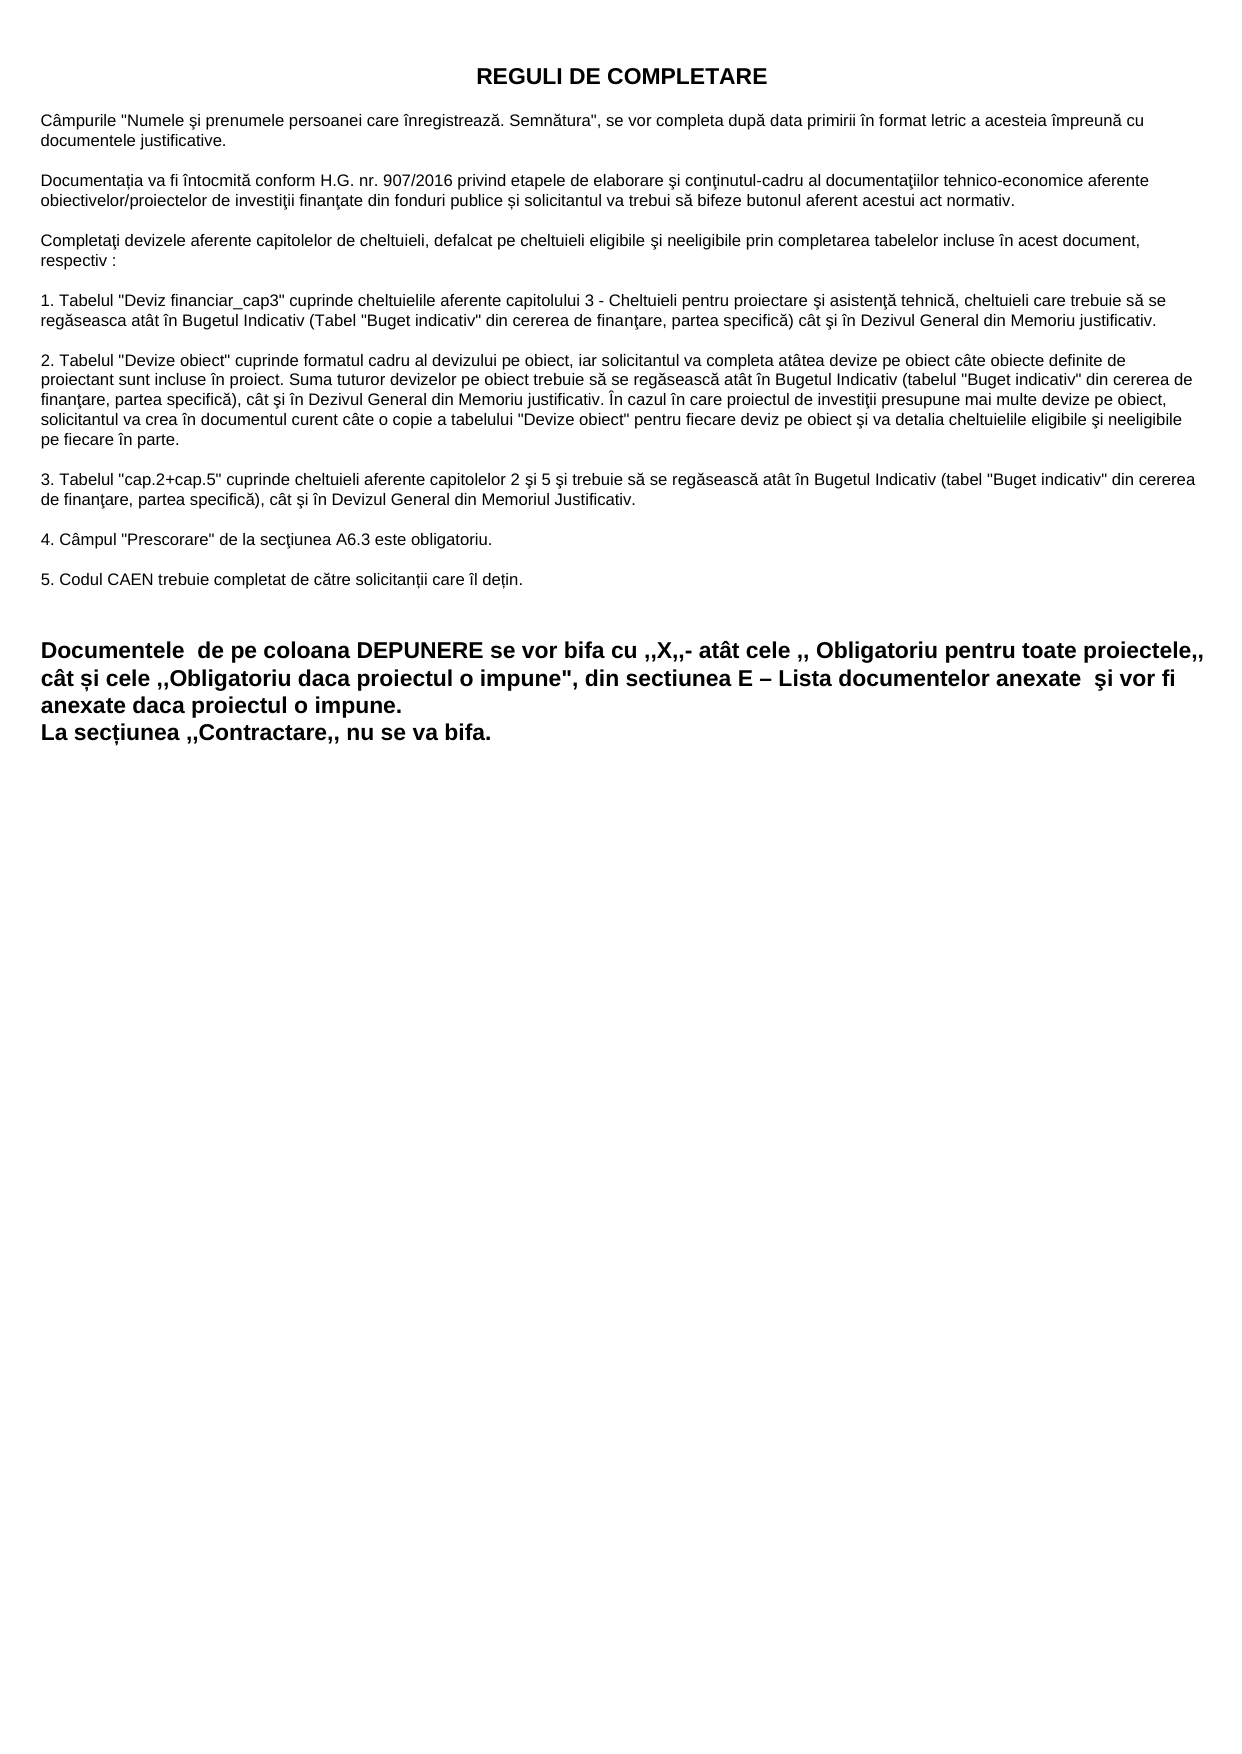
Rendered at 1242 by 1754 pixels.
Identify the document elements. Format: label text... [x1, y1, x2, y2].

text 2. Tabelul "Devize obiect" cuprinde formatul cadru al devizului pe obiect, iar solicitantul va completa atâtea devize pe obiect câte obiecte definite de proiectant sunt incluse în proiect. Suma tuturor devizelor pe obiect trebuie să se regăsească atât în Bugetul Indicativ (tabelul "Buget indicativ" din cererea de finanţare, partea specifică), cât şi în Dezivul General din Memoriu justificativ. În cazul în care proiectul de investiţii presupune mai multe devize pe obiect, solicitantul va crea în documentul curent câte o copie a tabelului "Devize obiect" pentru fiecare deviz pe obiect şi va detalia cheltuielile eligibile şi neeligibile pe fiecare în parte. [41, 350, 1199, 449]
text La secțiunea ,,Contractare,, nu se va bifa. [41, 719, 1207, 746]
text Documentele de pe coloana DEPUNERE se vor bifa cu ,,X,,- atât cele ,, Obligatoriu pentru toate proiectele,, cât și cele ,,Obligatoriu daca proiectul o impune", din sectiunea E – Lista documentelor anexate şi vor fi anexate daca proiectul o impune. [41, 637, 1207, 718]
text 4. Câmpul "Prescorare" de la secţiunea A6.3 este obligatoriu. [41, 529, 1214, 549]
text 5. Codul CAEN trebuie completat de către solicitanții care îl dețin. [41, 569, 1181, 589]
text Câmpurile "Numele şi prenumele persoanei care înregistrează. Semnătura", se vor completa după data primirii în format letric a acesteia împreună cu documentele justificative. [40, 111, 1151, 150]
text 1. Tabelul "Deviz financiar_cap3" cuprinde cheltuielile aferente capitolului 3 - Cheltuieli pentru proiectare şi asistenţă tehnică, cheltuieli care trebuie să se regăseasca atât în Bugetul Indicativ (Tabel "Buget indicativ" din cererea de finanţare, partea specifică) cât şi în Dezivul General din Memoriu justificativ. [40, 291, 1185, 329]
text 3. Tabelul "cap.2+cap.5" cuprinde cheltuieli aferente capitolelor 2 şi 5 şi trebuie să se regăsească atât în Bugetul Indicativ (tabel "Buget indicativ" din cererea de finanţare, partea specifică), cât şi în Devizul General din Memoriul Justificativ. [41, 470, 1201, 509]
text Documentația va fi întocmită conform H.G. nr. 907/2016 privind etapele de elaborare şi conţinutul-cadru al documentaţiilor tehnico-economice aferente obiectivelor/proiectelor de investiţii finanţate din fonduri publice și solicitantul va trebui să bifeze butonul aferent acestui act normativ. [40, 171, 1201, 210]
text REGULI DE COMPLETARE [470, 63, 773, 89]
text Completaţi devizele aferente capitolelor de cheltuieli, defalcat pe cheltuieli eligibile şi neeligibile prin completarea tabelelor incluse în acest document, respectiv : [40, 231, 1147, 270]
